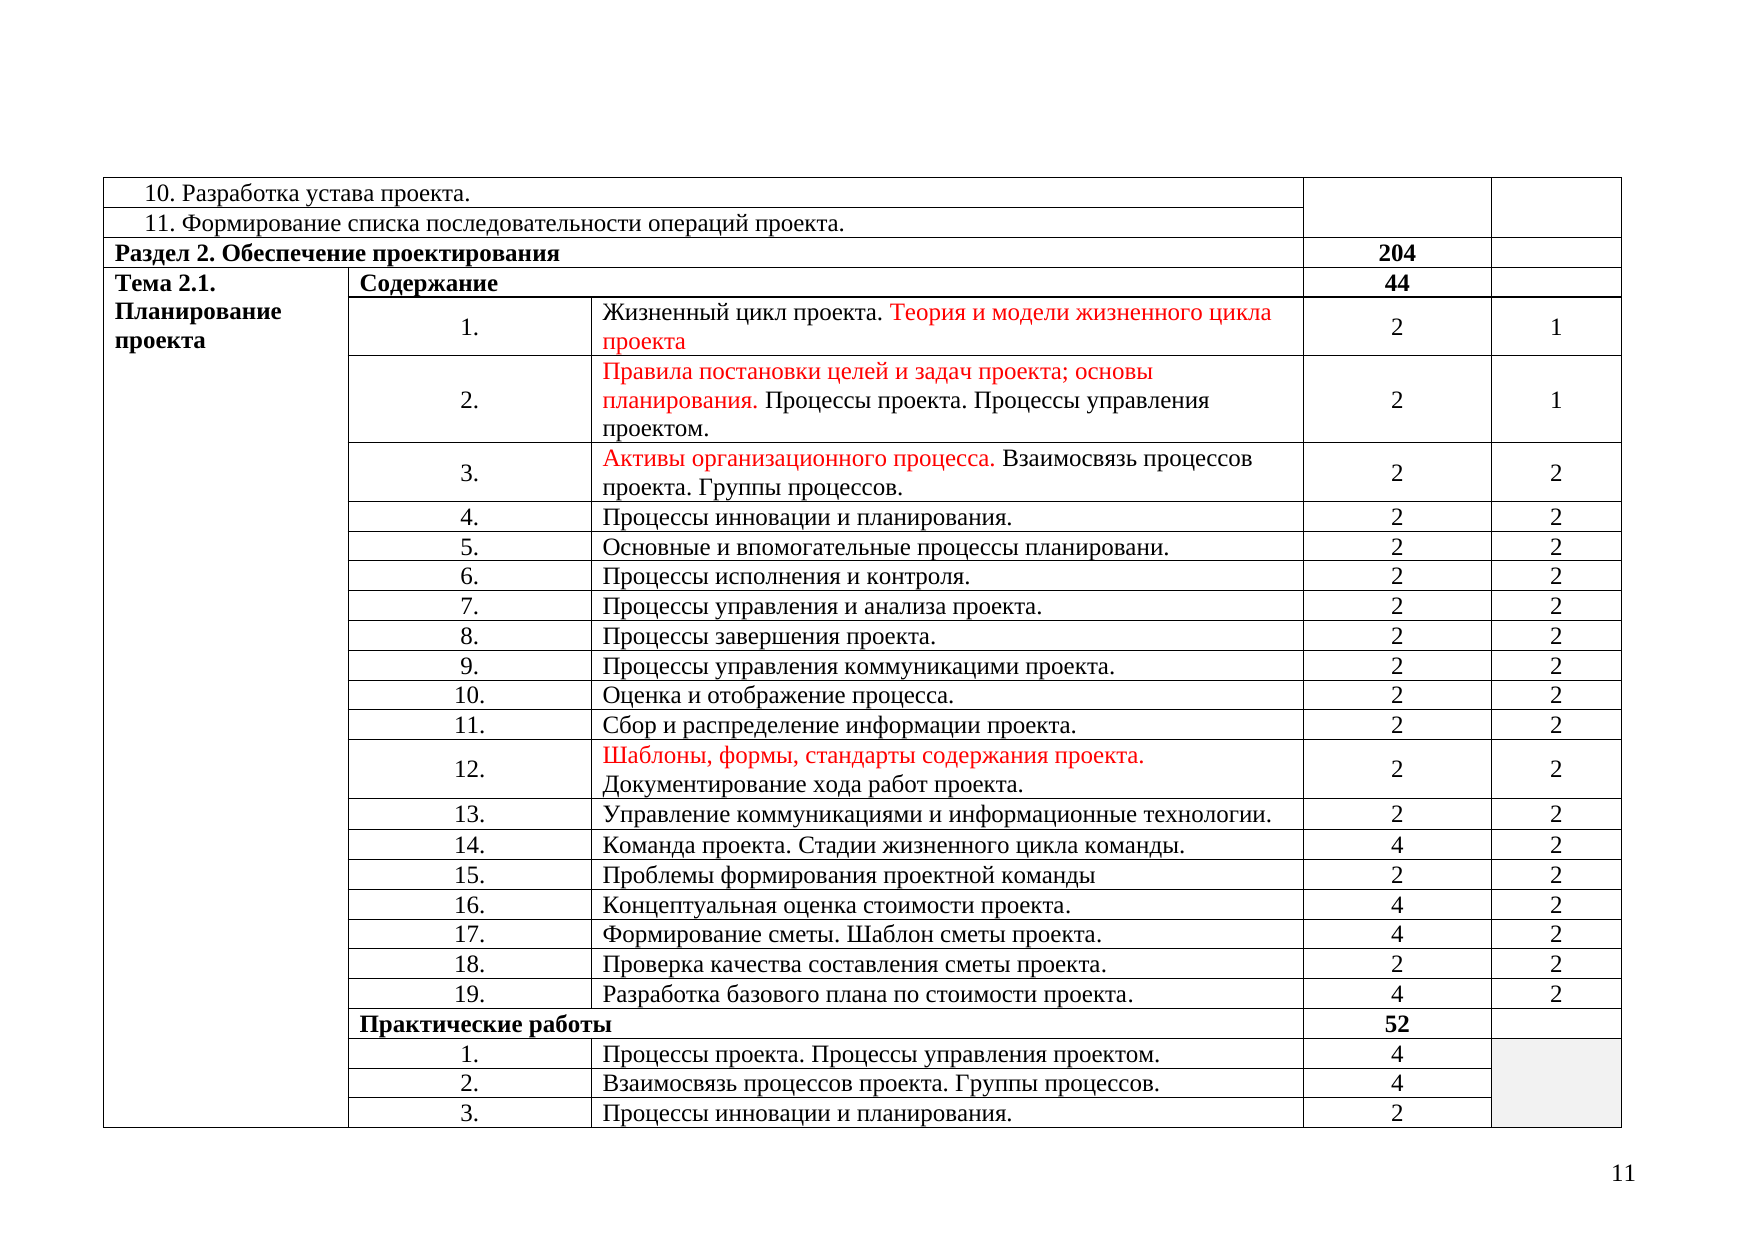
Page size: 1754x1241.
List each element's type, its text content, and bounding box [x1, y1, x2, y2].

table_cell 7. [349, 591, 591, 620]
table_cell 14. [349, 830, 591, 859]
table_cell Процессы проекта. Процессы управления проектом. [592, 1039, 1303, 1067]
table_cell Практические работы [349, 1009, 1303, 1038]
table_cell 16. [349, 890, 591, 918]
table_cell Взаимосвязь процессов проекта. Группы процессов. [592, 1069, 1303, 1097]
table_cell 3. [349, 443, 591, 501]
table_cell 4 [1304, 1039, 1491, 1067]
table_cell Жизненный цикл проекта. Теория и модели жизненного цикла проекта [592, 298, 1303, 355]
table_cell Проблемы формирования проектной команды [592, 860, 1303, 889]
table_cell 2 [1304, 591, 1491, 620]
table_cell 2 [1304, 710, 1491, 739]
table_cell Проверка качества составления сметы проекта. [592, 949, 1303, 978]
table_cell Формирование списка последовательности операций проекта. [104, 208, 1303, 237]
table_cell 2 [1304, 860, 1491, 889]
table_cell 2 [1304, 532, 1491, 560]
table_cell Тема 2.1. Планирование проекта [104, 268, 348, 1127]
table_cell 2 [1304, 561, 1491, 590]
table_cell 1 [1492, 356, 1621, 442]
table_cell Основные и впомогательные процессы планировани. [592, 532, 1303, 560]
table_cell 2 [1492, 681, 1621, 709]
table_cell [1492, 238, 1621, 267]
table_cell Раздел 2. Обеспечение проектирования [104, 238, 1303, 267]
table_cell 4 [1304, 890, 1491, 918]
table_cell Сбор и распределение информации проекта. [592, 710, 1303, 739]
table_cell 4 [1304, 830, 1491, 859]
table_cell 19. [349, 979, 591, 1008]
table_cell 12. [349, 740, 591, 798]
table_cell Процессы инновации и планирования. [592, 502, 1303, 531]
table_cell Команда проекта. Стадии жизненного цикла команды. [592, 830, 1303, 859]
table_cell 2 [1492, 561, 1621, 590]
table_cell 2 [1492, 920, 1621, 948]
table_cell Формирование сметы. Шаблон сметы проекта. [592, 920, 1303, 948]
table_cell Управление коммуникациями и информационные технологии. [592, 799, 1303, 829]
table_cell 2 [1492, 532, 1621, 560]
table_cell Шаблоны, формы, стандарты содержания проекта. Документирование хода работ проекта. [592, 740, 1303, 798]
table_cell 44 [1304, 268, 1491, 296]
table_cell 11. [349, 710, 591, 739]
table_cell Активы организационного процесса. Взаимосвязь процессов проекта. Группы процессов. [592, 443, 1303, 501]
table_cell 2 [1304, 681, 1491, 709]
table_cell Процессы управления коммуникацими проекта. [592, 651, 1303, 679]
table_cell 2 [1492, 443, 1621, 501]
table_cell 2 [1492, 890, 1621, 918]
table_cell 2 [1304, 1098, 1491, 1127]
table_cell [1492, 1039, 1621, 1127]
table_cell 2 [1304, 740, 1491, 798]
table_cell Процессы управления и анализа проекта. [592, 591, 1303, 620]
table_cell 2 [1492, 740, 1621, 798]
table_cell 2 [1304, 621, 1491, 650]
table_cell 52 [1304, 1009, 1491, 1038]
table_cell 204 [1304, 238, 1491, 267]
table_cell 3. [349, 1098, 591, 1127]
table_cell Содержание [349, 268, 1303, 296]
table_cell 2 [1492, 591, 1621, 620]
table_cell 18. [349, 949, 591, 978]
table_cell 2 [1304, 443, 1491, 501]
table_cell 4 [1304, 979, 1491, 1008]
table_cell Разработка базового плана по стоимости проекта. [592, 979, 1303, 1008]
table_cell 2 [1304, 949, 1491, 978]
table_cell 1 [1492, 298, 1621, 355]
table_cell 2 [1304, 298, 1491, 355]
table_cell 2 [1304, 651, 1491, 679]
table_cell [1492, 268, 1621, 296]
table_cell 1. [349, 298, 591, 355]
table_cell Концептуальная оценка стоимости проекта. [592, 890, 1303, 918]
table_cell [1492, 1009, 1621, 1038]
table_cell 2. [349, 1069, 591, 1097]
table_cell Процессы инновации и планирования. [592, 1098, 1303, 1127]
table_cell 2 [1304, 356, 1491, 442]
table_cell 5. [349, 532, 591, 560]
table_cell 9. [349, 651, 591, 679]
table_cell 2 [1492, 860, 1621, 889]
table_cell Процессы исполнения и контроля. [592, 561, 1303, 590]
table_cell 2 [1492, 710, 1621, 739]
table_cell 17. [349, 920, 591, 948]
table_cell 2 [1304, 799, 1491, 829]
table_cell 2 [1492, 502, 1621, 531]
table_cell 2 [1492, 949, 1621, 978]
table_cell 4. [349, 502, 591, 531]
table_cell 2 [1492, 979, 1621, 1008]
table_cell 4 [1304, 920, 1491, 948]
table_cell Оценка и отображение процесса. [592, 681, 1303, 709]
table_cell Правила постановки целей и задач проекта; основы планирования. Процессы проекта. Процессы управления проектом. [592, 356, 1303, 442]
table_cell 2 [1304, 502, 1491, 531]
table_cell 2 [1492, 621, 1621, 650]
table_cell 8. [349, 621, 591, 650]
table_cell 4 [1304, 1069, 1491, 1097]
table_cell 2 [1492, 799, 1621, 829]
table_cell 2. [349, 356, 591, 442]
table_cell 10. [349, 681, 591, 709]
table_cell 6. [349, 561, 591, 590]
table_cell Разработка устава проекта. [104, 178, 1303, 207]
table_cell 2 [1492, 651, 1621, 679]
table_cell 15. [349, 860, 591, 889]
table_cell Процессы завершения проекта. [592, 621, 1303, 650]
table_cell 13. [349, 799, 591, 829]
table_cell 1. [349, 1039, 591, 1067]
table_cell 2 [1492, 830, 1621, 859]
